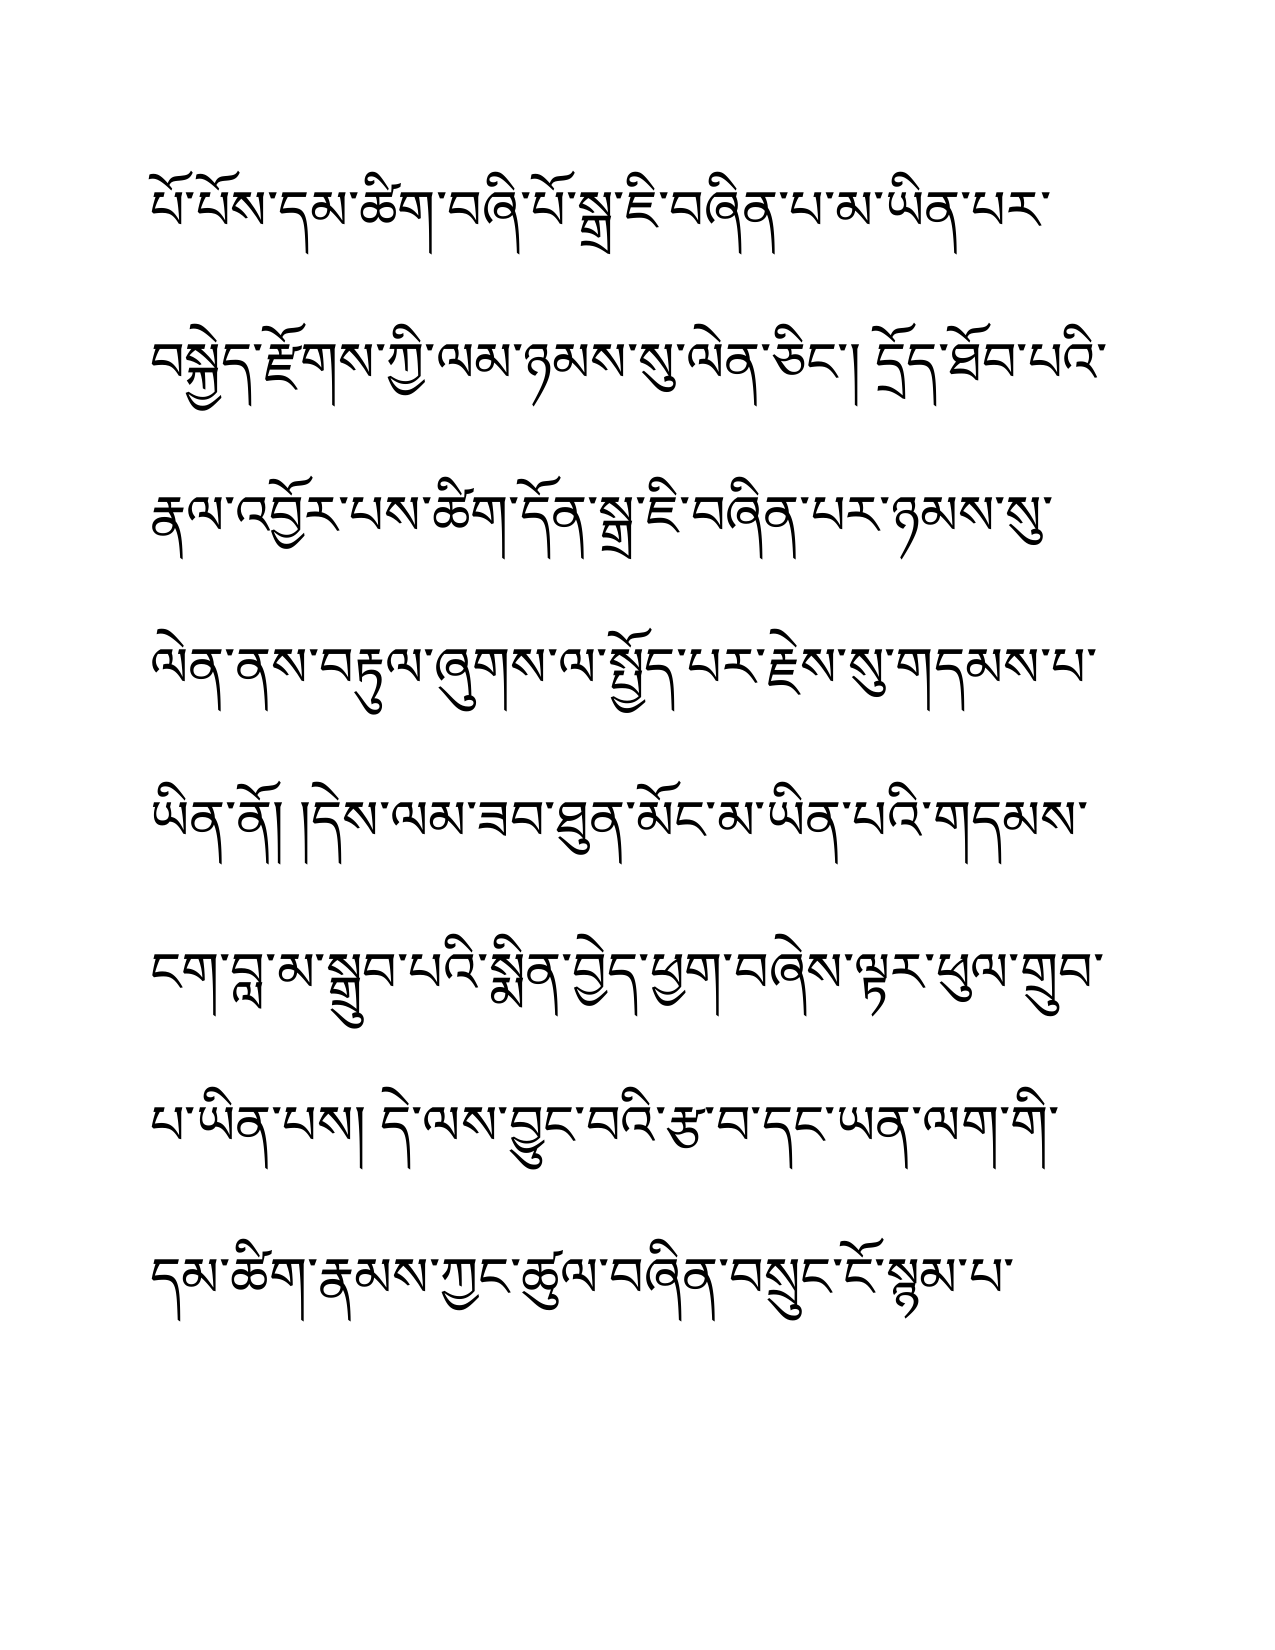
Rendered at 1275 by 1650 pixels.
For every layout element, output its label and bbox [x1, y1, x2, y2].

text [150, 150, 1125, 1370]
